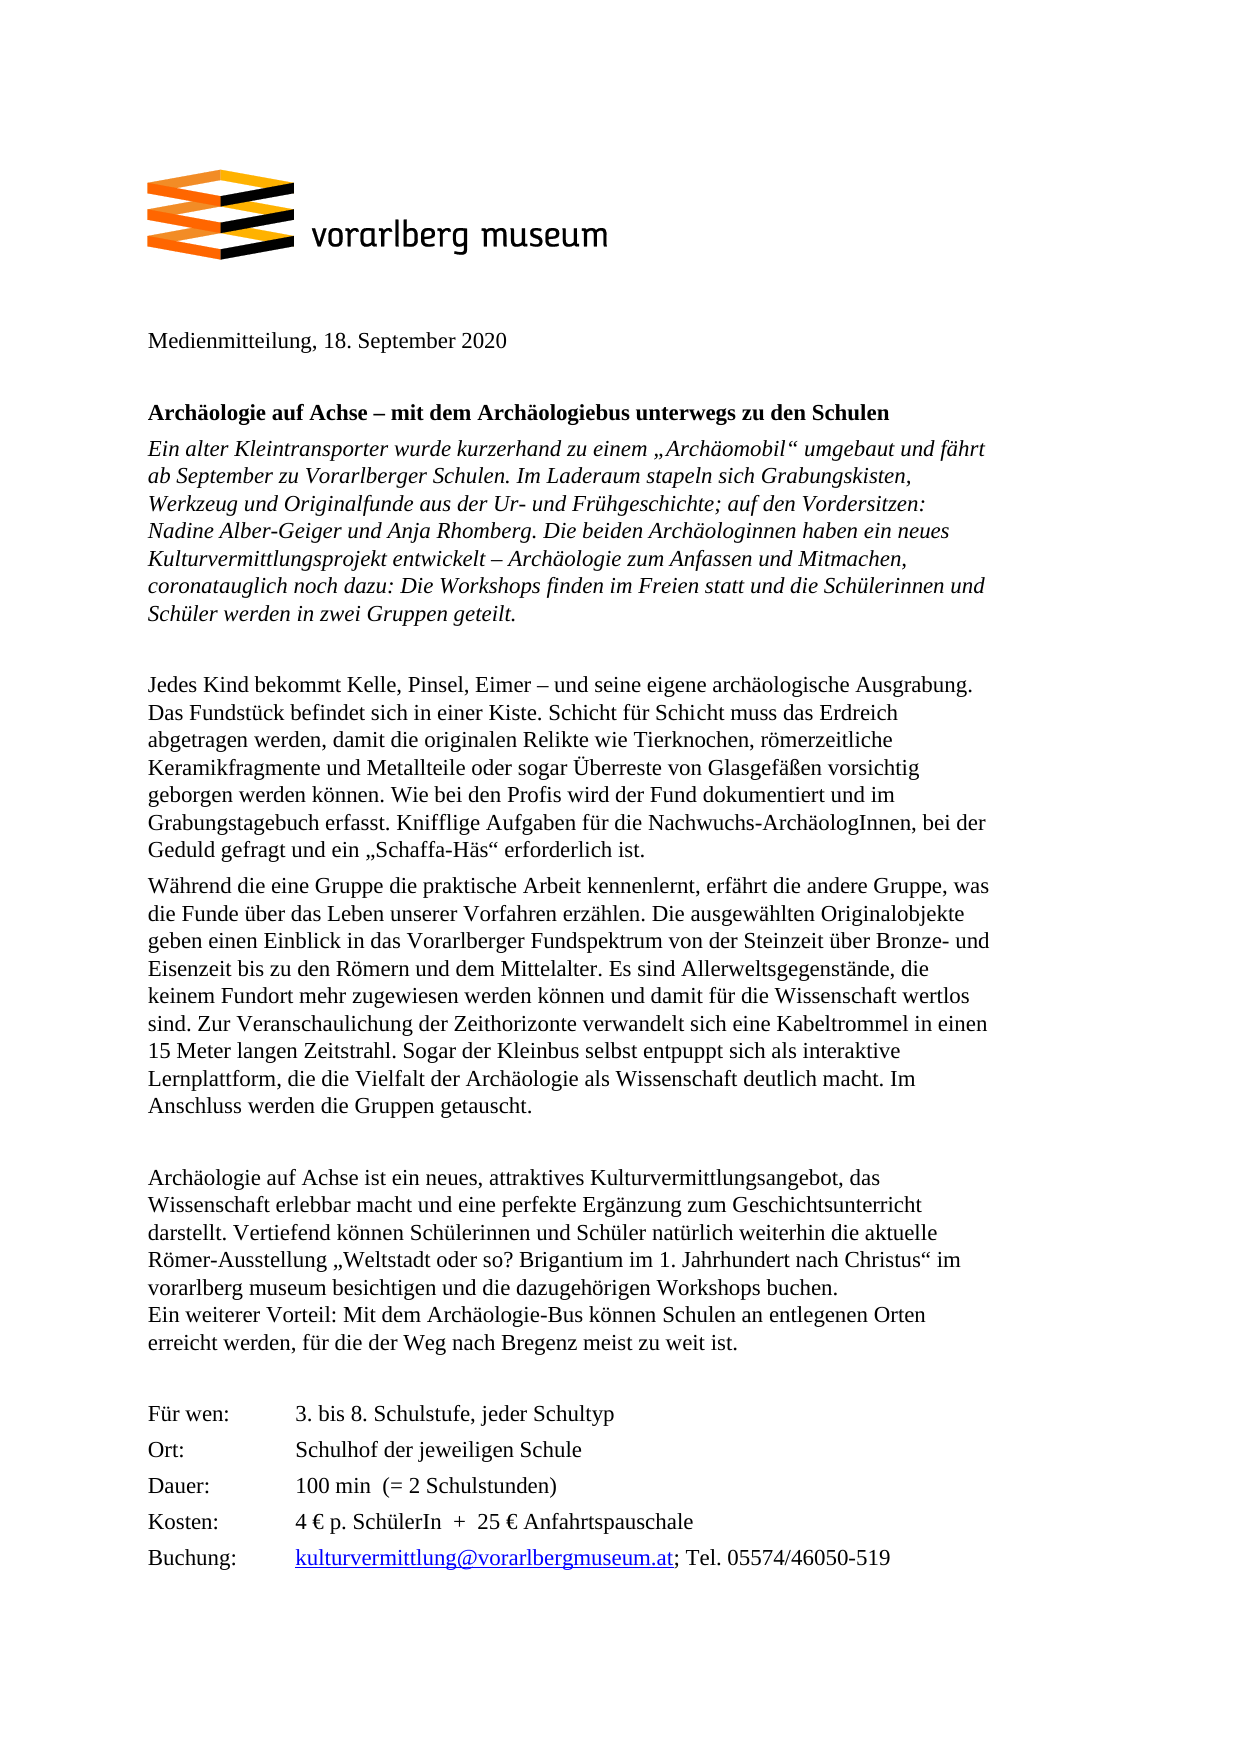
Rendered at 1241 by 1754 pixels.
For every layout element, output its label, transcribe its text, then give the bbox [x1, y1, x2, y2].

text Ort: Schulhof der jeweiligen Schule [148, 1436, 994, 1463]
text Jedes Kind bekommt Kelle, Pinsel, Eimer – und seine eigene archäologische Ausgrabung. Das Fundstück befindet sich in einer Kiste. Schicht für Schicht muss das Erdreich abgetragen werden, damit die originalen Relikte wie Tierknochen, römerzeitliche Keramikfragmente und Metallteile oder sogar Überreste von Glasgefäßen vorsichtig geborgen werden können. Wie bei den Profis wird der Fund dokumentiert und im Grabungstagebuch erfasst. Knifflige Aufgaben für die Nachwuchs-ArchäologInnen, bei der Geduld gefragt und ein „Schaffa-Häs“ erforderlich ist. [148, 671, 994, 863]
text Buchung: kulturvermittlung@vorarlbergmuseum.at; Tel. 05574/46050-519 [148, 1543, 994, 1571]
text Kosten: 4 € p. SchülerIn + 25 € Anfahrtspauschale [148, 1507, 994, 1535]
text Dauer: 100 min (= 2 Schulstunden) [148, 1472, 994, 1499]
text Archäologie auf Achse ist ein neues, attraktives Kulturvermittlungsangebot, das Wissenschaft erlebbar macht und eine perfekte Ergänzung zum Geschichtsunterricht darstellt. Vertiefend können Schülerinnen und Schüler natürlich weiterhin die aktuelle Römer-Ausstellung „Weltstadt oder so? Brigantium im 1. Jahrhundert nach Christus“ im vorarlberg museum besichtigen und die dazugehörigen Workshops buchen. Ein weiterer Vorteil: Mit dem Archäologie-Bus können Schulen an entlegenen Orten erreicht werden, für die der Weg nach Bregenz meist zu weit ist. [148, 1163, 994, 1356]
text Während die eine Gruppe die praktische Arbeit kennenlernt, erfährt die andere Gruppe, was die Funde über das Leben unserer Vorfahren erzählen. Die ausgewählten Originalobjekte geben einen Einblick in das Vorarlberger Fundspektrum von der Steinzeit über Bronze- und Eisenzeit bis zu den Römern und dem Mittelalter. Es sind Allerweltsgegenstände, die keinem Fundort mehr zugewiesen werden können und damit für die Wissenschaft wertlos sind. Zur Veranschaulichung der Zeithorizonte verwandelt sich eine Kabeltrommel in einen 15 Meter langen Zeitstrahl. Sogar der Kleinbus selbst entpuppt sich als interaktive Lernplattform, die die Vielfalt der Archäologie als Wissenschaft deutlich macht. Im Anschluss werden die Gruppen getauscht. [148, 872, 994, 1119]
text Ein alter Kleintransporter wurde kurzerhand zu einem „Archäomobil“ umgebaut und fährt ab September zu Vorarlberger Schulen. Im Laderaum stapeln sich Grabungskisten, Werkzeug und Originalfunde aus der Ur- und Frühgeschichte; auf den Vordersitzen: Nadine Alber-Geiger und Anja Rhomberg. Die beiden Archäologinnen haben ein neues Kulturvermittlungsprojekt entwickelt – Archäologie zum Anfassen und Mitmachen, coronatauglich noch dazu: Die Workshops finden im Freien statt und die Schülerinnen und Schüler werden in zwei Gruppen geteilt. [148, 434, 994, 627]
text Archäologie auf Achse – mit dem Archäologiebus unterwegs zu den Schulen [148, 398, 994, 426]
text Für wen: 3. bis 8. Schulstufe, jeder Schultyp [148, 1400, 994, 1427]
text Medienmitteilung, 18. September 2020 [148, 327, 994, 354]
